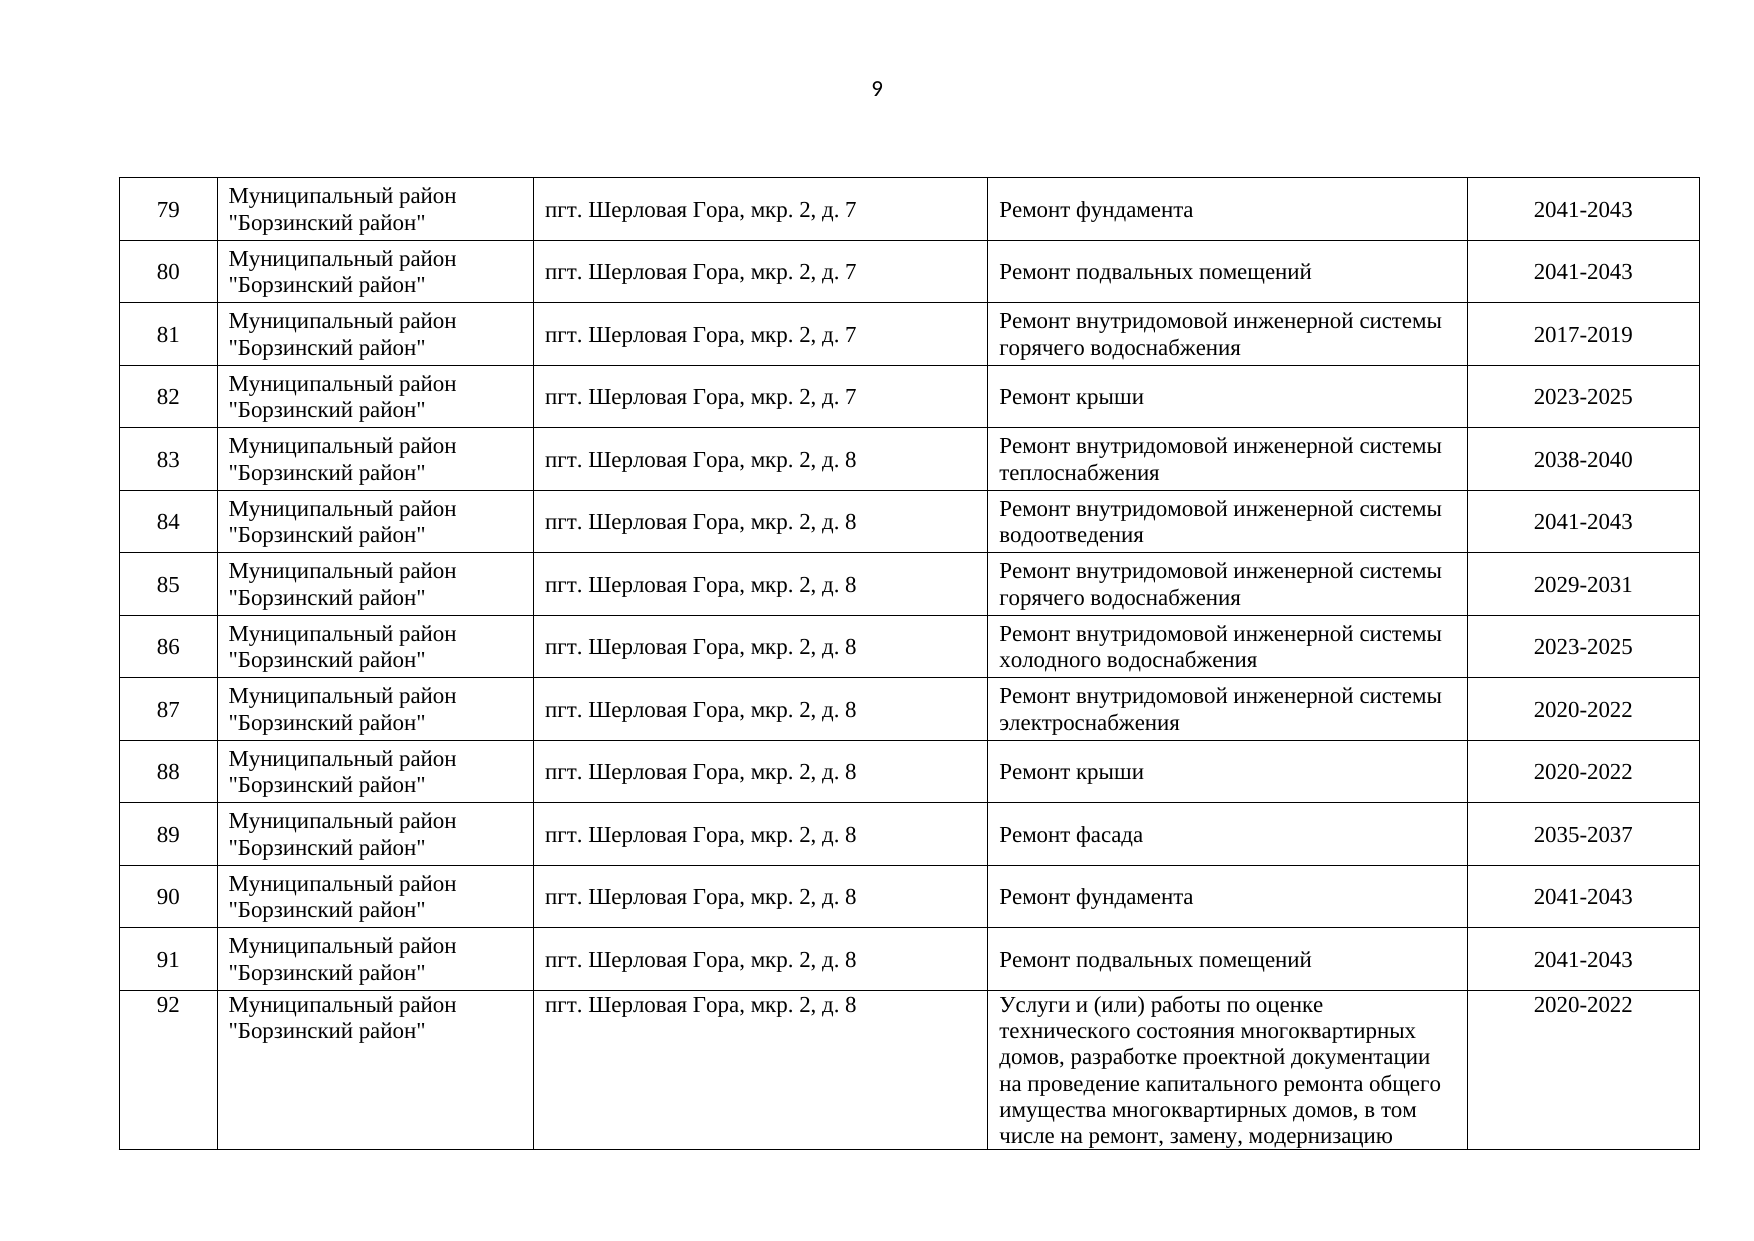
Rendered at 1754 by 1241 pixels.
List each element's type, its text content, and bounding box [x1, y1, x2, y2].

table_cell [988, 991, 1467, 1149]
table_cell 91 [120, 928, 217, 990]
table_cell 79 [120, 178, 217, 240]
table_cell 2041-2043 [1468, 178, 1699, 240]
table_cell пгт. Шерловая Гора, мкр. 2, д. 8 [534, 491, 987, 552]
table_cell 87 [120, 678, 217, 740]
table_cell 2029-2031 [1468, 553, 1699, 615]
table_cell пгт. Шерловая Гора, мкр. 2, д. 8 [534, 428, 987, 490]
table_cell пгт. Шерловая Гора, мкр. 2, д. 8 [534, 678, 987, 740]
table_cell Ремонт подвальных помещений [988, 241, 1467, 302]
table_cell 2020-2022 [1468, 741, 1699, 802]
table_cell 90 [120, 866, 217, 927]
table_cell Ремонт крыши [988, 366, 1467, 427]
table_cell Ремонт внутридомовой инженерной системы водоотведения [988, 491, 1467, 552]
table_cell 88 [120, 741, 217, 802]
table_cell 2041-2043 [1468, 928, 1699, 990]
table_cell пгт. Шерловая Гора, мкр. 2, д. 7 [534, 241, 987, 302]
table_cell 82 [120, 366, 217, 427]
table_cell 2020-2022 [1468, 678, 1699, 740]
table_cell 2023-2025 [1468, 616, 1699, 677]
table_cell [218, 178, 533, 240]
table_cell 84 [120, 491, 217, 552]
table_cell Муниципальный район "Борзинский район" [218, 491, 533, 552]
table_cell пгт. Шерловая Гора, мкр. 2, д. 8 [534, 553, 987, 615]
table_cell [534, 991, 987, 1149]
table_cell Муниципальный район "Борзинский район" [218, 616, 533, 677]
table_cell Муниципальный район "Борзинский район" [218, 366, 533, 427]
table_cell Ремонт фундамента [988, 866, 1467, 927]
table_cell Ремонт внутридомовой инженерной системы теплоснабжения [988, 428, 1467, 490]
table_cell Муниципальный район "Борзинский район" [218, 928, 533, 990]
table_cell Муниципальный район "Борзинский район" [218, 866, 533, 927]
table_cell 83 [120, 428, 217, 490]
table_cell Ремонт внутридомовой инженерной системы холодного водоснабжения [988, 616, 1467, 677]
table_cell пгт. Шерловая Гора, мкр. 2, д. 8 [534, 928, 987, 990]
table_cell пгт. Шерловая Гора, мкр. 2, д. 8 [534, 741, 987, 802]
table_cell Муниципальный район "Борзинский район" [218, 553, 533, 615]
table_cell пгт. Шерловая Гора, мкр. 2, д. 7 [534, 303, 987, 365]
table_cell 2035-2037 [1468, 803, 1699, 865]
table_cell 81 [120, 303, 217, 365]
table_cell 2041-2043 [1468, 491, 1699, 552]
table_cell 92 [120, 991, 217, 1149]
table_cell Ремонт подвальных помещений [988, 928, 1467, 990]
table_cell Муниципальный район "Борзинский район" [218, 741, 533, 802]
table_cell 2041-2043 [1468, 866, 1699, 927]
table_cell пгт. Шерловая Гора, мкр. 2, д. 8 [534, 616, 987, 677]
table_cell 2041-2043 [1468, 241, 1699, 302]
table_cell пгт. Шерловая Гора, мкр. 2, д. 7 [534, 366, 987, 427]
table_cell 86 [120, 616, 217, 677]
table_cell 2038-2040 [1468, 428, 1699, 490]
table_cell 2017-2019 [1468, 303, 1699, 365]
table_cell Муниципальный район "Борзинский район" [218, 803, 533, 865]
table_cell Ремонт крыши [988, 741, 1467, 802]
table_cell пгт. Шерловая Гора, мкр. 2, д. 8 [534, 866, 987, 927]
table_cell Муниципальный район "Борзинский район" [218, 241, 533, 302]
table_cell Ремонт фасада [988, 803, 1467, 865]
table_cell Ремонт внутридомовой инженерной системы горячего водоснабжения [988, 553, 1467, 615]
table_cell 2020-2022 [1468, 991, 1699, 1149]
table_cell Муниципальный район "Борзинский район" [218, 678, 533, 740]
table_cell 89 [120, 803, 217, 865]
table_cell Ремонт внутридомовой инженерной системы электроснабжения [988, 678, 1467, 740]
table_cell Муниципальный район "Борзинский район" [218, 428, 533, 490]
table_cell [218, 991, 533, 1149]
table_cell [534, 178, 987, 240]
table_cell 2023-2025 [1468, 366, 1699, 427]
table_cell Ремонт внутридомовой инженерной системы горячего водоснабжения [988, 303, 1467, 365]
table_cell Муниципальный район "Борзинский район" [218, 303, 533, 365]
table_cell пгт. Шерловая Гора, мкр. 2, д. 8 [534, 803, 987, 865]
table_cell 80 [120, 241, 217, 302]
table_cell Ремонт фундамента [988, 178, 1467, 240]
table_cell 85 [120, 553, 217, 615]
